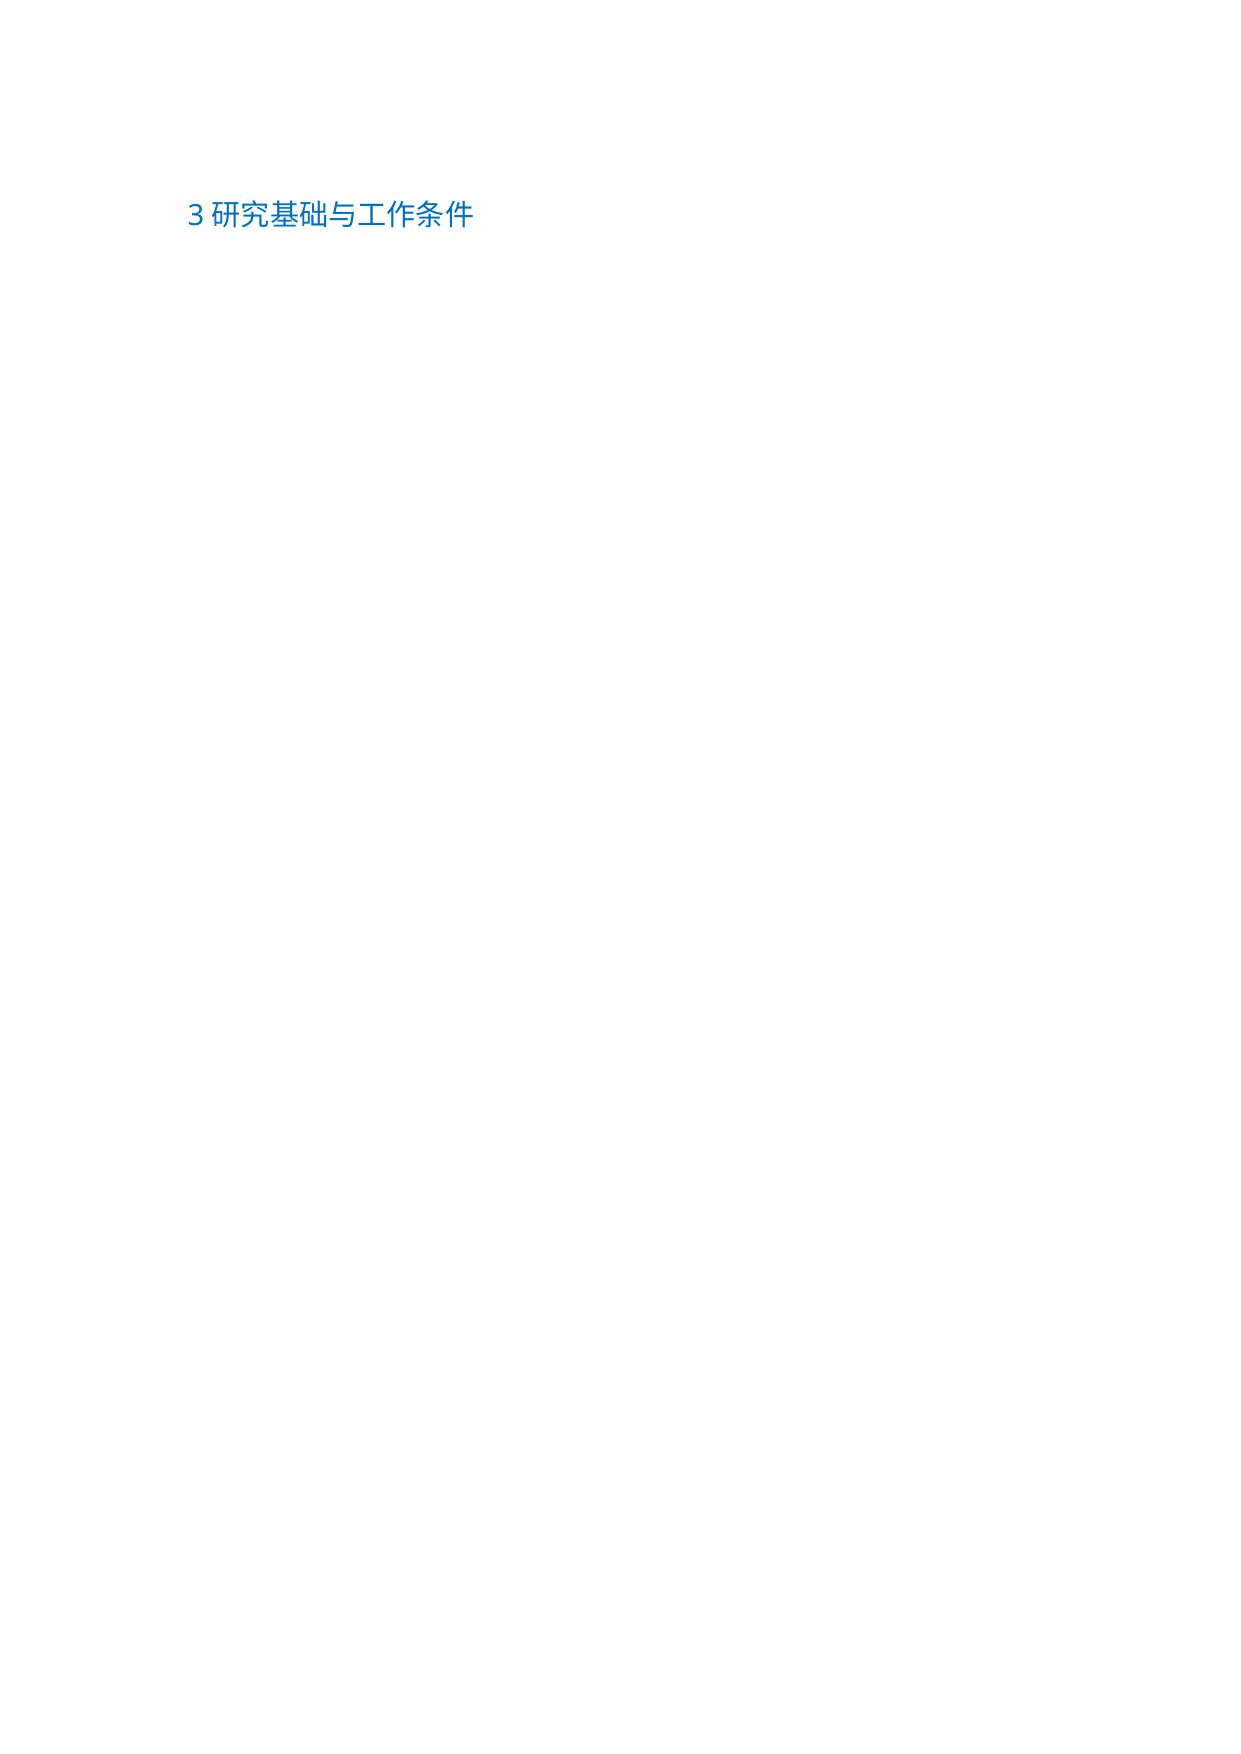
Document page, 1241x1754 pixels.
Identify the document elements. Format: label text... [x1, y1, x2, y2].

text 3 研究基础与工作条件 [187, 192, 1053, 234]
